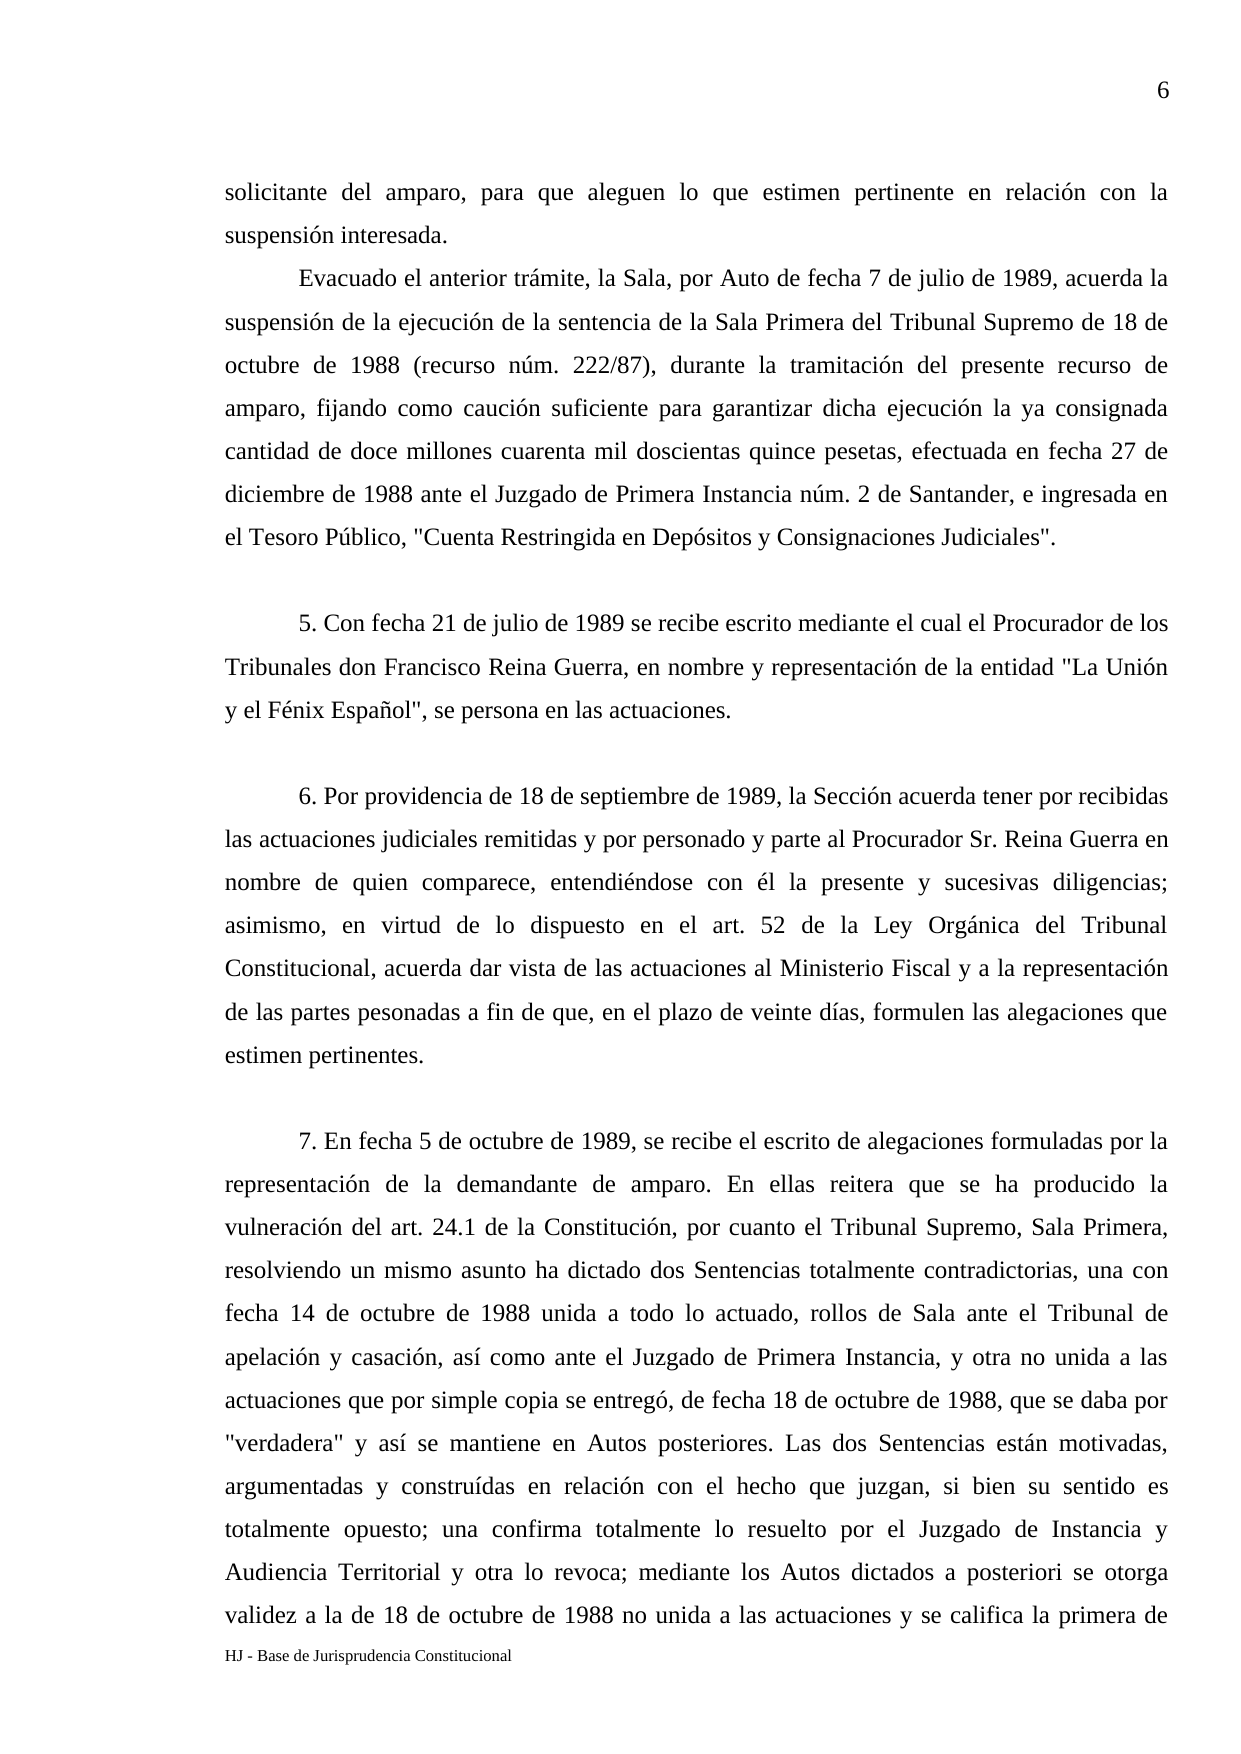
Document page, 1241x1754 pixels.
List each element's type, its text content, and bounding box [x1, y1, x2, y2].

text 5. Con fecha 21 de julio de 1989 se recibe escrito mediante el cual el Procurador de los Tribunales don Francisco Reina Guerra, en nombre y representación de la entidad "La Unión y el Fénix Español", se persona en las actuaciones. [224, 608, 1169, 723]
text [224, 177, 1169, 249]
text Evacuado el anterior trámite, la Sala, por Auto de fecha 7 de julio de 1989, acuerda la suspensión de la ejecución de la sentencia de la Sala Primera del Tribunal Supremo de 18 de octubre de 1988 (recurso núm. 222/87), durante la tramitación del presente recurso de amparo, fijando como caución suficiente para garantizar dicha ejecución la ya consignada cantidad de doce millones cuarenta mil doscientas quince pesetas, efectuada en fecha 27 de diciembre de 1988 ante el Juzgado de Primera Instancia núm. 2 de Santander, e ingresada en el Tesoro Público, "Cuenta Restringida en Depósitos y Consignaciones Judiciales". [224, 263, 1169, 551]
text 6. Por providencia de 18 de septiembre de 1989, la Sección acuerda tener por recibidas las actuaciones judiciales remitidas y por personado y parte al Procurador Sr. Reina Guerra en nombre de quien comparece, entendiéndose con él la presente y sucesivas diligencias; asimismo, en virtud de lo dispuesto en el art. 52 de la Ley Orgánica del Tribunal Constitucional, acuerda dar vista de las actuaciones al Ministerio Fiscal y a la representación de las partes pesonadas a fin de que, en el plazo de veinte días, formulen las alegaciones que estimen pertinentes. [224, 781, 1169, 1068]
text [224, 1126, 1169, 1629]
